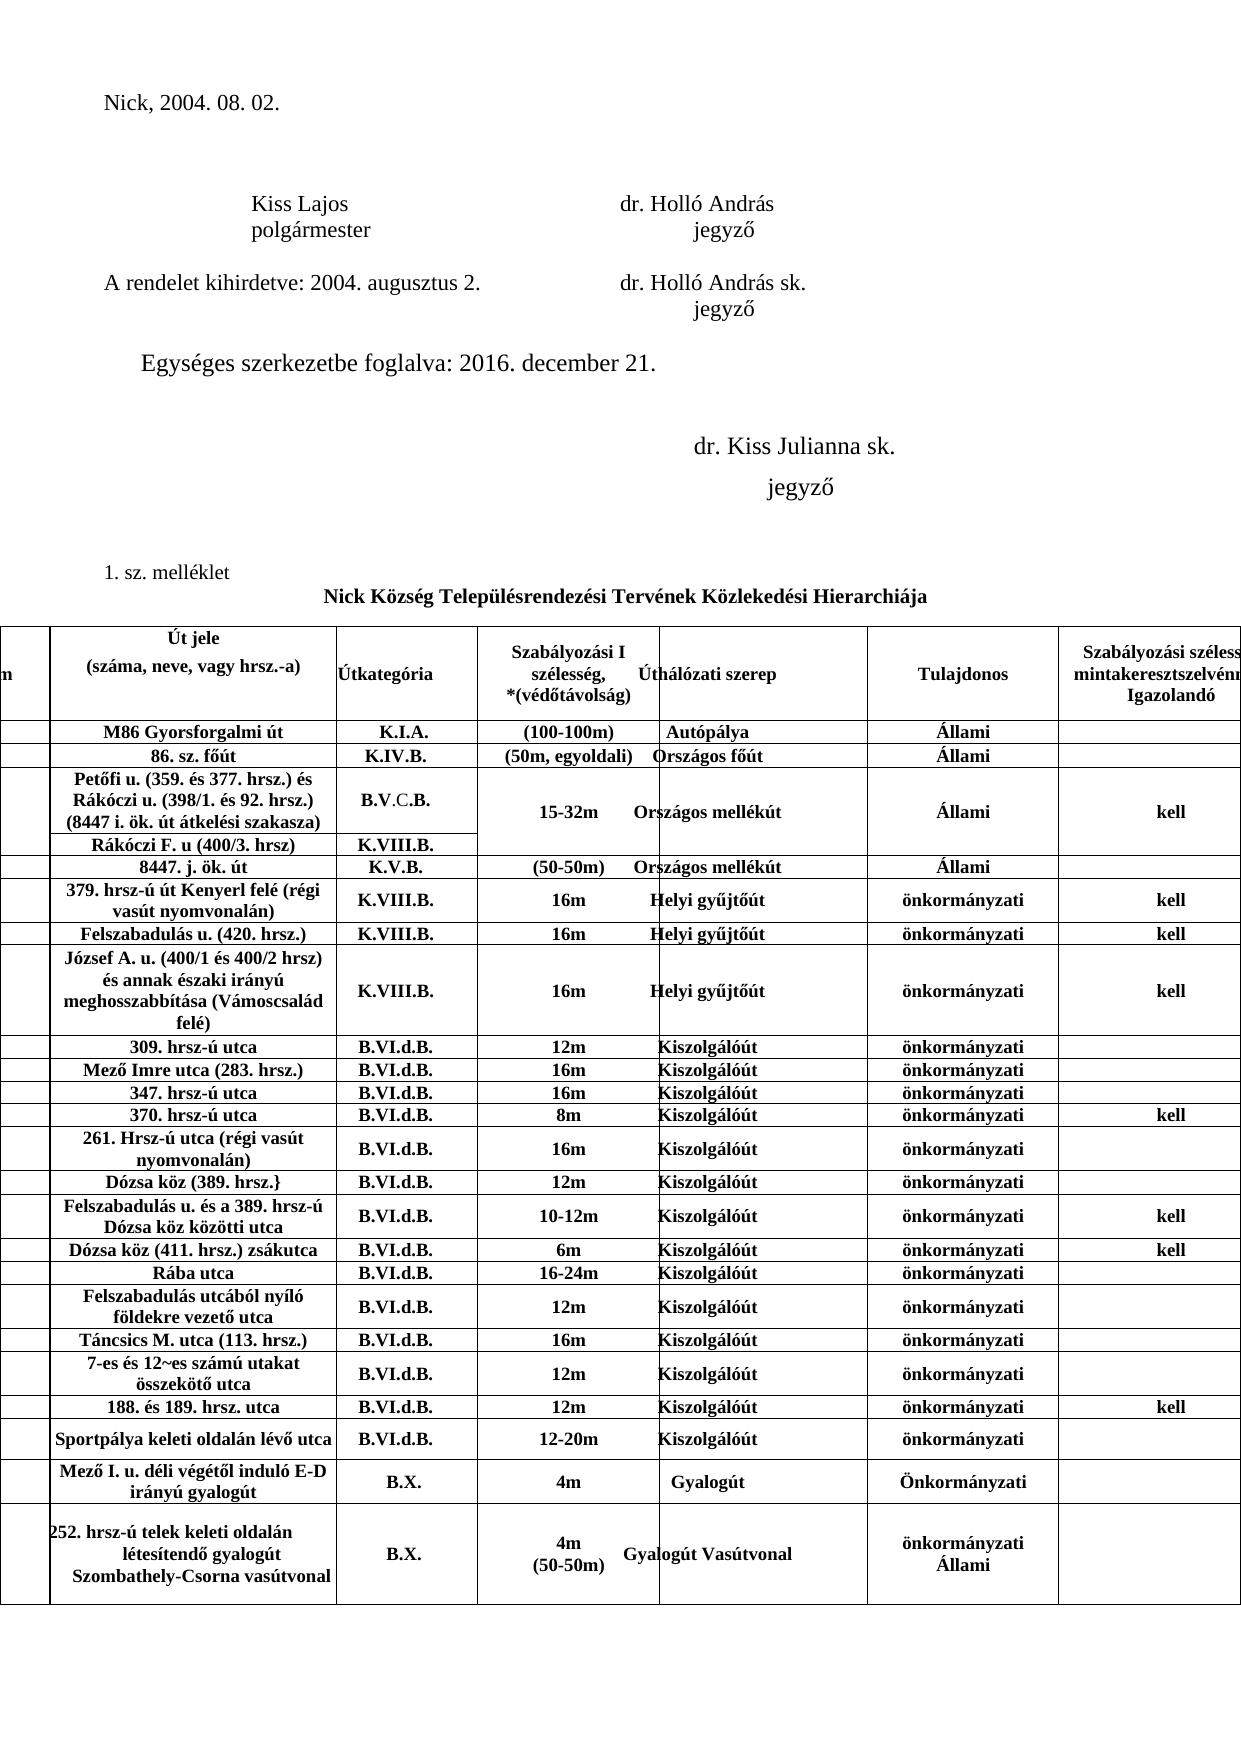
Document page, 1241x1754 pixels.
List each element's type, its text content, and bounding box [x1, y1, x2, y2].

table_cell 16m [478, 1059, 659, 1081]
table_cell 16m [478, 1329, 659, 1351]
table_cell 370. hrsz-ú utca [51, 1104, 336, 1126]
table_cell 16 [1, 1262, 49, 1284]
table_cell (50m, egyoldali) [478, 744, 659, 767]
table_cell B.VI.d.B. [337, 1082, 477, 1103]
table_cell K.IV.B. [337, 744, 477, 767]
table_header Útkategória [337, 627, 477, 720]
table_cell önkormányzati [868, 923, 1058, 944]
table_cell 20 [1, 1396, 49, 1417]
table_cell K.VIII.B. [337, 879, 477, 922]
table_cell Felszabadulás u. (420. hrsz.) [51, 923, 336, 944]
table_cell Kiszolgálóút [660, 1036, 867, 1058]
table_cell B.VI.d.B. [337, 1036, 477, 1058]
table_cell 14 [1, 1195, 49, 1238]
table_cell 15 [1, 1239, 49, 1261]
table_cell Kiszolgálóút [660, 1239, 867, 1261]
table_cell 9 [1, 1059, 49, 1081]
table_cell 11 [1, 1104, 49, 1126]
table_cell (100-100m) [478, 721, 659, 743]
table_cell 12-20m [478, 1419, 659, 1459]
table_cell [1059, 721, 1240, 743]
table_cell Mező Imre utca (283. hrsz.) [51, 1059, 336, 1081]
table_cell B.VI.d.B. [337, 1059, 477, 1081]
text 1. sz. melléklet [103, 560, 1148, 584]
table_cell önkormányzati [868, 1352, 1058, 1395]
table_cell kell [1059, 945, 1240, 1035]
table_cell Kiszolgálóút [660, 1329, 867, 1351]
table_header Szabályozási I szélesség, *(védőtávolság) [478, 627, 659, 720]
table_cell 379. hrsz-ú út Kenyerl felé (régi vasút nyomvonalán) [51, 879, 336, 922]
table_header Úthálózati szerep [660, 627, 867, 720]
table_cell 15-32m [478, 768, 659, 855]
text Kiss Lajos dr. Holló András [177, 190, 1148, 216]
table_cell B.VI.d.B. [337, 1262, 477, 1284]
text dr. Kiss Julianna sk. [141, 431, 1148, 459]
table_cell B.VI.d.B. [337, 1285, 477, 1328]
table_cell 12 [1, 1127, 49, 1170]
table_cell Helyi gyűjtőút [660, 945, 867, 1035]
table_cell 12m [478, 1352, 659, 1395]
table_cell 7 [1, 945, 49, 1035]
table_cell 13 [1, 1171, 49, 1193]
table_cell kell [1059, 1195, 1240, 1238]
table_cell önkormányzati [868, 879, 1058, 922]
table_cell Országos mellékút [660, 856, 867, 878]
table_cell önkormányzati [868, 1195, 1058, 1238]
table_cell K.VIII.B. [337, 923, 477, 944]
table_cell Mező I. u. déli végétől induló E-D irányú gyalogút [51, 1460, 336, 1503]
table_cell B.X. [337, 1460, 477, 1503]
table_cell B.VI.d.B. [337, 1239, 477, 1261]
table_cell K.I.A. [337, 721, 477, 743]
table_cell 8m [478, 1104, 659, 1126]
table_cell [1059, 1171, 1240, 1193]
table_cell [1059, 1460, 1240, 1503]
table_cell Állami [868, 744, 1058, 767]
table_cell 22 [1, 1460, 49, 1503]
table_cell B.VI.d.B. [337, 1127, 477, 1170]
table_header Sorszám [1, 627, 49, 720]
table_cell Helyi gyűjtőút [660, 923, 867, 944]
text A rendelet kihirdetve: 2004. augusztus 2. dr. Holló András sk. [103, 269, 1148, 296]
table_cell 261. Hrsz-ú utca (régi vasút nyomvonalán) [51, 1127, 336, 1170]
table_cell 7-es és 12~es számú utakat összekötő utca [51, 1352, 336, 1395]
table_cell önkormányzati [868, 1059, 1058, 1081]
table_cell (50-50m) [478, 856, 659, 878]
table_cell Dózsa köz (389. hrsz.} [51, 1171, 336, 1193]
table_cell 10 [1, 1082, 49, 1103]
table_cell Kiszolgálóút [660, 1082, 867, 1103]
table_cell [1059, 1352, 1240, 1395]
table_cell 16m [478, 1127, 659, 1170]
table_cell Országos főút [660, 744, 867, 767]
table_cell [1059, 1285, 1240, 1328]
table_cell [1059, 744, 1240, 767]
table_cell Felszabadulás u. és a 389. hrsz-ú Dózsa köz közötti utca [51, 1195, 336, 1238]
table_cell Rába utca [51, 1262, 336, 1284]
table_cell Kiszolgálóút [660, 1059, 867, 1081]
table_cell 309. hrsz-ú utca [51, 1036, 336, 1058]
table_cell B.VI.d.B. [337, 1104, 477, 1126]
table_cell önkormányzati Állami [868, 1504, 1058, 1603]
table_cell Dózsa köz (411. hrsz.) zsákutca [51, 1239, 336, 1261]
table_cell [1059, 1082, 1240, 1103]
table_cell 17 [1, 1285, 49, 1328]
table_cell 18 [1, 1329, 49, 1351]
table_header Szabályozási szélesség mintakeresztszelvénnyel Igazolandó [1059, 627, 1240, 720]
table_cell Kiszolgálóút [660, 1419, 867, 1459]
text polgármester jegyző [177, 216, 1148, 243]
table_cell Állami [868, 856, 1058, 878]
table_cell 3 [1, 768, 49, 855]
table_cell 16m [478, 923, 659, 944]
table_cell 4m (50-50m) [478, 1504, 659, 1603]
table_cell Kiszolgálóút [660, 1195, 867, 1238]
table_cell kell [1059, 768, 1240, 855]
table_cell Autópálya [660, 721, 867, 743]
table_cell Kiszolgálóút [660, 1396, 867, 1417]
table_header Út jele (száma, neve, vagy hrsz.-a) [51, 627, 336, 720]
table_cell B.VI.d.B. [337, 1396, 477, 1417]
table_cell [1059, 1036, 1240, 1058]
table_cell Országos mellékút [660, 768, 867, 855]
table_cell Petőfi u. (359. és 377. hrsz.) és Rákóczi u. (398/1. és 92. hrsz.) (8447 i. ök. út átkelési szakasza) [51, 768, 336, 832]
table_cell 10-12m [478, 1195, 659, 1238]
table_cell Kiszolgálóút [660, 1127, 867, 1170]
table_cell Gyalogút [660, 1460, 867, 1503]
table_cell kell [1059, 1396, 1240, 1417]
text jegyző [141, 472, 1148, 501]
table_cell 4 [1, 856, 49, 878]
table_cell 252. hrsz-ú telek keleti oldalán létesítendő gyalogút Szombathely-Csorna vasútvonal [51, 1504, 336, 1603]
table_cell 5 [1, 879, 49, 922]
table_cell 347. hrsz-ú utca [51, 1082, 336, 1103]
table_cell Kiszolgálóút [660, 1171, 867, 1193]
table_cell B.V.C.B. [337, 768, 477, 832]
table_cell B.X. [337, 1504, 477, 1603]
table_cell 12m [478, 1396, 659, 1417]
table_cell [1059, 856, 1240, 878]
table_cell B.VI.d.B. [337, 1329, 477, 1351]
table_cell önkormányzati [868, 945, 1058, 1035]
table_cell 188. és 189. hrsz. utca [51, 1396, 336, 1417]
table_cell önkormányzati [868, 1285, 1058, 1328]
table_cell Rákóczi F. u (400/3. hrsz) [51, 834, 336, 855]
table_cell 8447. j. ök. út [51, 856, 336, 878]
table_cell 8 [1, 1036, 49, 1058]
text jegyző [103, 296, 1148, 322]
table_cell 2 [1, 744, 49, 767]
table_cell 16-24m [478, 1262, 659, 1284]
table_cell 12m [478, 1285, 659, 1328]
table_cell önkormányzati [868, 1396, 1058, 1417]
table_cell 86. sz. főút [51, 744, 336, 767]
text Nick Község Településrendezési Tervének Közlekedési Hierarchiája [103, 584, 1148, 608]
table_cell Felszabadulás utcából nyíló földekre vezető utca [51, 1285, 336, 1328]
table_cell Kiszolgálóút [660, 1352, 867, 1395]
table_cell [1059, 1504, 1240, 1603]
table_cell K.VIII.B. [337, 834, 477, 855]
table_cell Állami [868, 721, 1058, 743]
table_cell 12m [478, 1171, 659, 1193]
table_cell M86 Gyorsforgalmi út [51, 721, 336, 743]
table_cell önkormányzati [868, 1127, 1058, 1170]
table_cell B.VI.d.B. [337, 1352, 477, 1395]
table_cell önkormányzati [868, 1239, 1058, 1261]
table_cell 6m [478, 1239, 659, 1261]
table_cell 4m [478, 1460, 659, 1503]
table_cell 16m [478, 945, 659, 1035]
table_cell önkormányzati [868, 1036, 1058, 1058]
table_cell Önkormányzati [868, 1460, 1058, 1503]
table_cell 16m [478, 1082, 659, 1103]
table_cell önkormányzati [868, 1262, 1058, 1284]
table_cell B.VI.d.B. [337, 1419, 477, 1459]
table_cell önkormányzati [868, 1082, 1058, 1103]
table_cell 6 [1, 923, 49, 944]
table_cell kell [1059, 1104, 1240, 1126]
table_cell B.VI.d.B. [337, 1195, 477, 1238]
table_cell [1059, 1059, 1240, 1081]
table_cell 21 [1, 1419, 49, 1459]
table_cell Gyalogút Vasútvonal [660, 1504, 867, 1603]
table_cell Táncsics M. utca (113. hrsz.) [51, 1329, 336, 1351]
table_cell Helyi gyűjtőút [660, 879, 867, 922]
table_cell önkormányzati [868, 1329, 1058, 1351]
table_cell Kiszolgálóút [660, 1104, 867, 1126]
table_cell 1 [1, 721, 49, 743]
table_cell [1059, 1262, 1240, 1284]
table_cell 12m [478, 1036, 659, 1058]
table_cell [1059, 1127, 1240, 1170]
table_cell 16m [478, 879, 659, 922]
table_cell K.V.B. [337, 856, 477, 878]
table_cell [1, 1504, 49, 1603]
table_cell önkormányzati [868, 1419, 1058, 1459]
table_cell [1059, 1329, 1240, 1351]
table_cell B.VI.d.B. [337, 1171, 477, 1193]
table_cell önkormányzati [868, 1104, 1058, 1126]
table_cell 19 [1, 1352, 49, 1395]
table_cell K.VIII.B. [337, 945, 477, 1035]
table_cell önkormányzati [868, 1171, 1058, 1193]
table_cell Sportpálya keleti oldalán lévő utca [51, 1419, 336, 1459]
text Nick, 2004. 08. 02. [103, 89, 1148, 115]
table_cell kell [1059, 923, 1240, 944]
table_cell Kiszolgálóút [660, 1285, 867, 1328]
table_cell [1059, 1419, 1240, 1459]
table_cell Kiszolgálóút [660, 1262, 867, 1284]
table_cell kell [1059, 1239, 1240, 1261]
text Egységes szerkezetbe foglalva: 2016. december 21. [141, 348, 1148, 377]
table_header Tulajdonos [868, 627, 1058, 720]
table_cell József A. u. (400/1 és 400/2 hrsz) és annak északi irányú meghosszabbítása (Vámoscsalád felé) [51, 945, 336, 1035]
table_cell kell [1059, 879, 1240, 922]
table_cell Állami [868, 768, 1058, 855]
